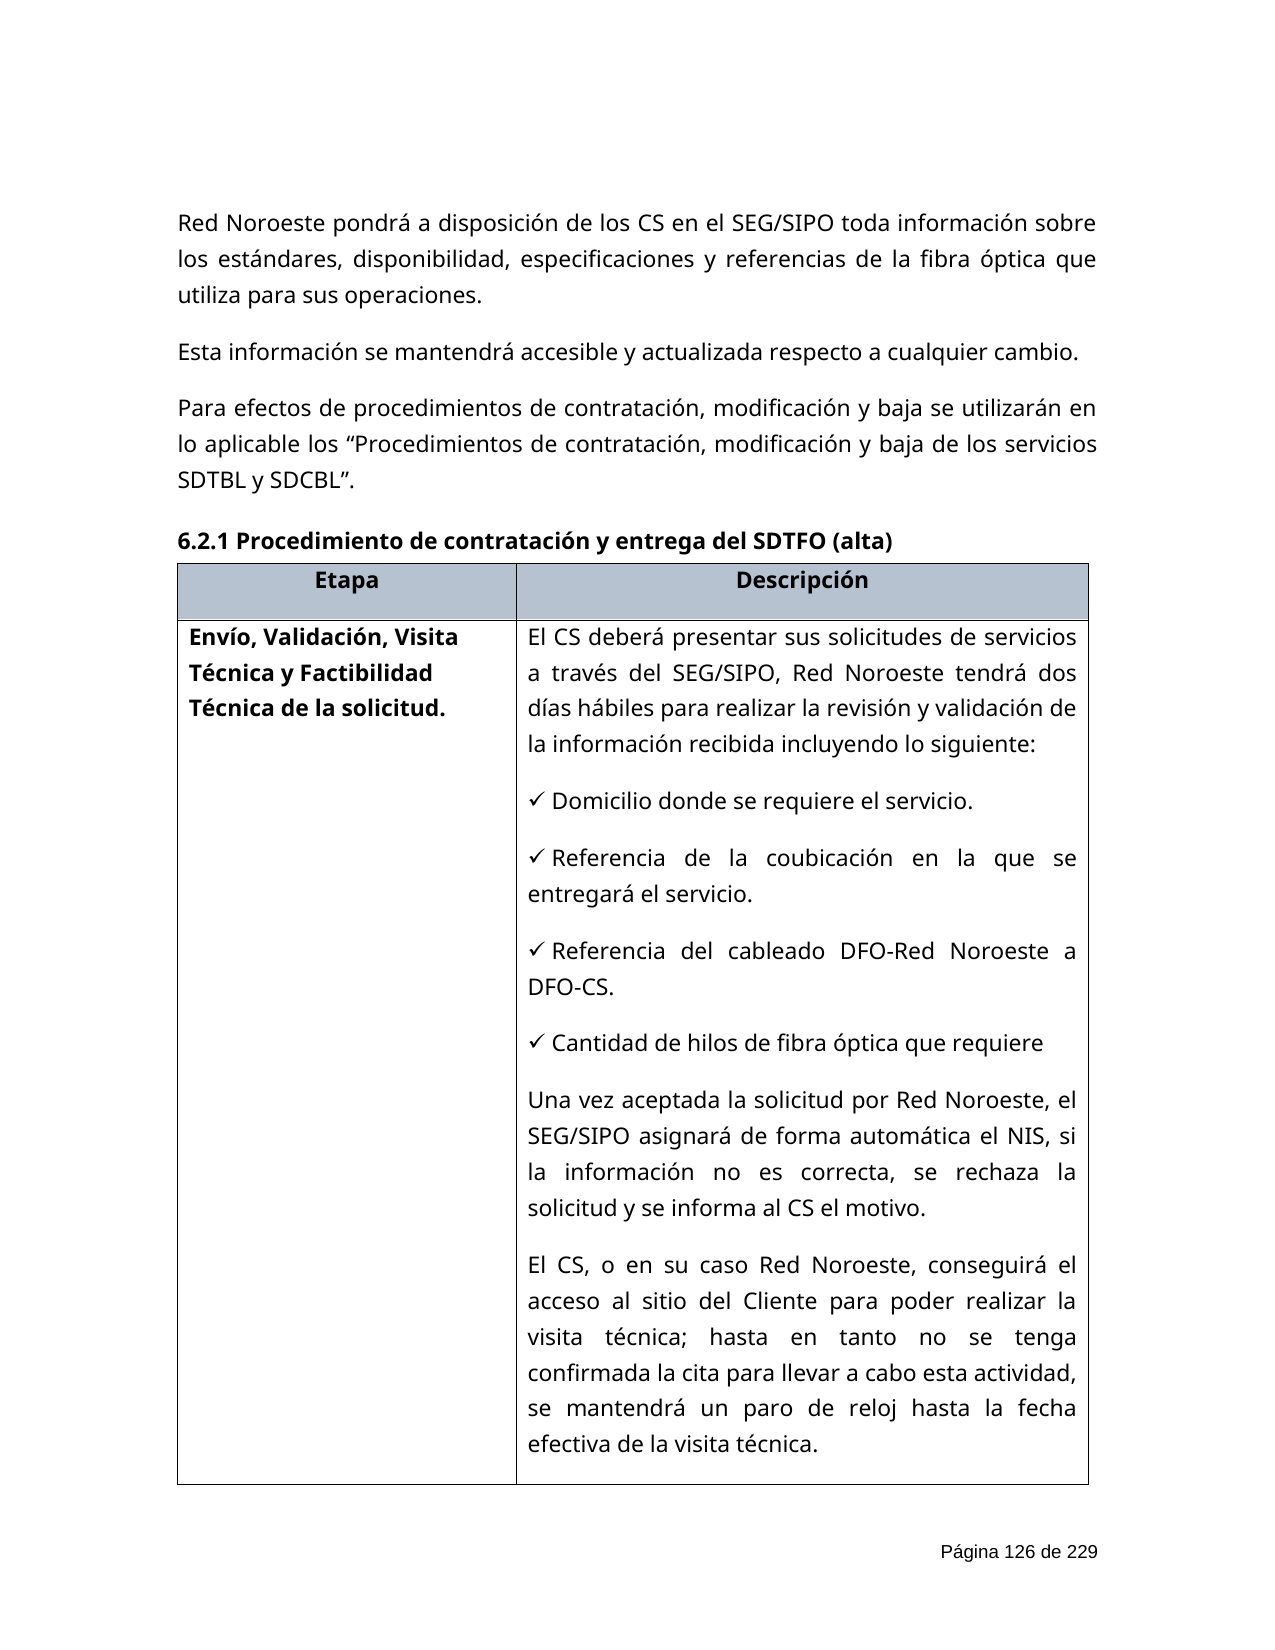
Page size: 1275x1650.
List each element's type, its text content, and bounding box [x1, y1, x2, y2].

text Para efectos de procedimientos de contratación, modificación y baja se utilizarán en lo aplicable los “Procedimientos de contratación, modificación y baja de los servicios SDTBL y SDCBL”. [177, 392, 1098, 495]
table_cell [517, 621, 1088, 1484]
table_header Etapa [178, 564, 516, 619]
text Red Noroeste pondrá a disposición de los CS en el SEG/SIPO toda información sobre los estándares, disponibilidad, especificaciones y referencias de la fibra óptica que utiliza para sus operaciones. [177, 207, 1098, 310]
table_header Descripción [517, 564, 1088, 619]
text Esta información se mantendrá accesible y actualizada respecto a cualquier cambio. [177, 335, 1098, 367]
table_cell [178, 621, 516, 1484]
subtitle 6.2.1 Procedimiento de contratación y entrega del SDTFO (alta) [177, 525, 1098, 556]
